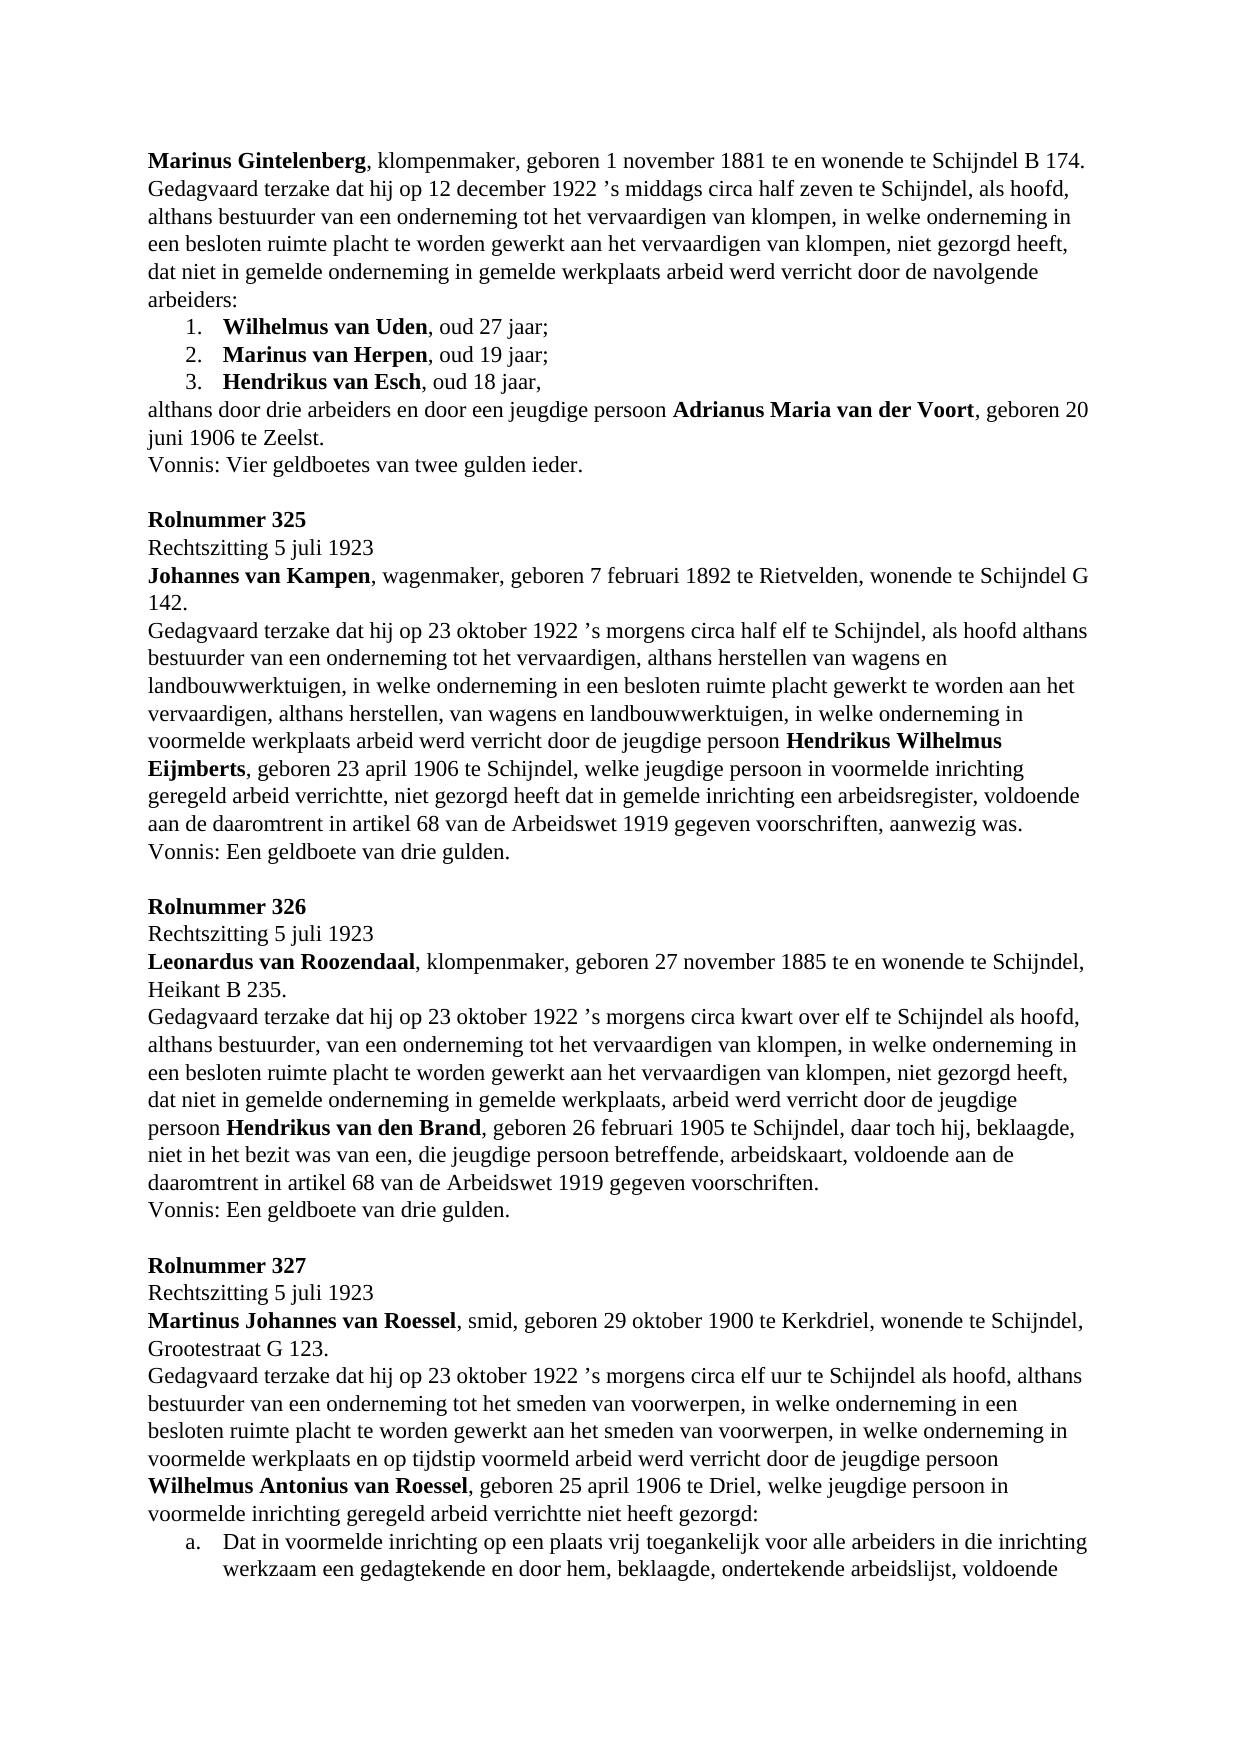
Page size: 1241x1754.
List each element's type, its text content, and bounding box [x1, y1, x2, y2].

text Rolnummer 327 [148, 1252, 1093, 1278]
text Gedagvaard terzake dat hij op 23 oktober 1922 ’s morgens circa half elf te Schijndel, als hoofd althans bestuurder van een onderneming tot het vervaardigen, althans herstellen van wagens en landbouwwerktuigen, in welke onderneming in een besloten ruimte placht gewerkt te worden aan het vervaardigen, althans herstellen, van wagens en landbouwwerktuigen, in welke onderneming in voormelde werkplaats arbeid werd verricht door de jeugdige persoon Hendrikus Wilhelmus Eijmberts, geboren 23 april 1906 te Schijndel, welke jeugdige persoon in voormelde inrichting geregeld arbeid verrichtte, niet gezorgd heeft dat in gemelde inrichting een arbeidsregister, voldoende aan de daaromtrent in artikel 68 van de Arbeidswet 1919 gegeven voorschriften, aanwezig was. [148, 617, 1093, 836]
list Hendrikus van Esch, oud 18 jaar, [185, 368, 1093, 395]
text Marinus Gintelenberg, klompenmaker, geboren 1 november 1881 te en wonende te Schijndel B 174. [148, 148, 1093, 174]
text Rechtszitting 5 juli 1923 [148, 921, 1093, 947]
text Gedagvaard terzake dat hij op 23 oktober 1922 ’s morgens circa kwart over elf te Schijndel als hoofd, althans bestuurder, van een onderneming tot het vervaardigen van klompen, in welke onderneming in een besloten ruimte placht te worden gewerkt aan het vervaardigen van klompen, niet gezorgd heeft, dat niet in gemelde onderneming in gemelde werkplaats, arbeid werd verricht door de jeugdige persoon Hendrikus van den Brand, geboren 26 februari 1905 te Schijndel, daar toch hij, beklaagde, niet in het bezit was van een, die jeugdige persoon betreffende, arbeidskaart, voldoende aan de daaromtrent in artikel 68 van de Arbeidswet 1919 gegeven voorschriften. [148, 1003, 1093, 1195]
text Vonnis: Een geldboete van drie gulden. [148, 838, 1093, 864]
text Martinus Johannes van Roessel, smid, geboren 29 oktober 1900 te Kerkdriel, wonende te Schijndel, Grootestraat G 123. [148, 1307, 1093, 1361]
text Rolnummer 326 [148, 893, 1093, 919]
list Wilhelmus van Uden, oud 27 jaar; [185, 313, 1093, 339]
text Gedagvaard terzake dat hij op 12 december 1922 ’s middags circa half zeven te Schijndel, als hoofd, althans bestuurder van een onderneming tot het vervaardigen van klompen, in welke onderneming in een besloten ruimte placht te worden gewerkt aan het vervaardigen van klompen, niet gezorgd heeft, dat niet in gemelde onderneming in gemelde werkplaats arbeid werd verricht door de navolgende arbeiders: [148, 175, 1093, 312]
text Rechtszitting 5 juli 1923 [148, 534, 1093, 560]
text Gedagvaard terzake dat hij op 23 oktober 1922 ’s morgens circa elf uur te Schijndel als hoofd, althans bestuurder van een onderneming tot het smeden van voorwerpen, in welke onderneming in een besloten ruimte placht te worden gewerkt aan het smeden van voorwerpen, in welke onderneming in voormelde werkplaats en op tijdstip voormeld arbeid werd verricht door de jeugdige persoon Wilhelmus Antonius van Roessel, geboren 25 april 1906 te Driel, welke jeugdige persoon in voormelde inrichting geregeld arbeid verrichtte niet heeft gezorgd: [148, 1362, 1093, 1527]
text Leonardus van Roozendaal, klompenmaker, geboren 27 november 1885 te en wonende te Schijndel, Heikant B 235. [148, 948, 1093, 1002]
text Vonnis: Een geldboete van drie gulden. [148, 1197, 1093, 1223]
text Vonnis: Vier geldboetes van twee gulden ieder. [148, 451, 1093, 478]
text Rolnummer 325 [148, 506, 1093, 533]
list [185, 1528, 1093, 1582]
text althans door drie arbeiders en door een jeugdige persoon Adrianus Maria van der Voort, geboren 20 juni 1906 te Zeelst. [148, 396, 1093, 450]
list Marinus van Herpen, oud 19 jaar; [185, 341, 1093, 367]
text Rechtszitting 5 juli 1923 [148, 1279, 1093, 1306]
text Johannes van Kampen, wagenmaker, geboren 7 februari 1892 te Rietvelden, wonende te Schijndel G 142. [148, 562, 1093, 616]
